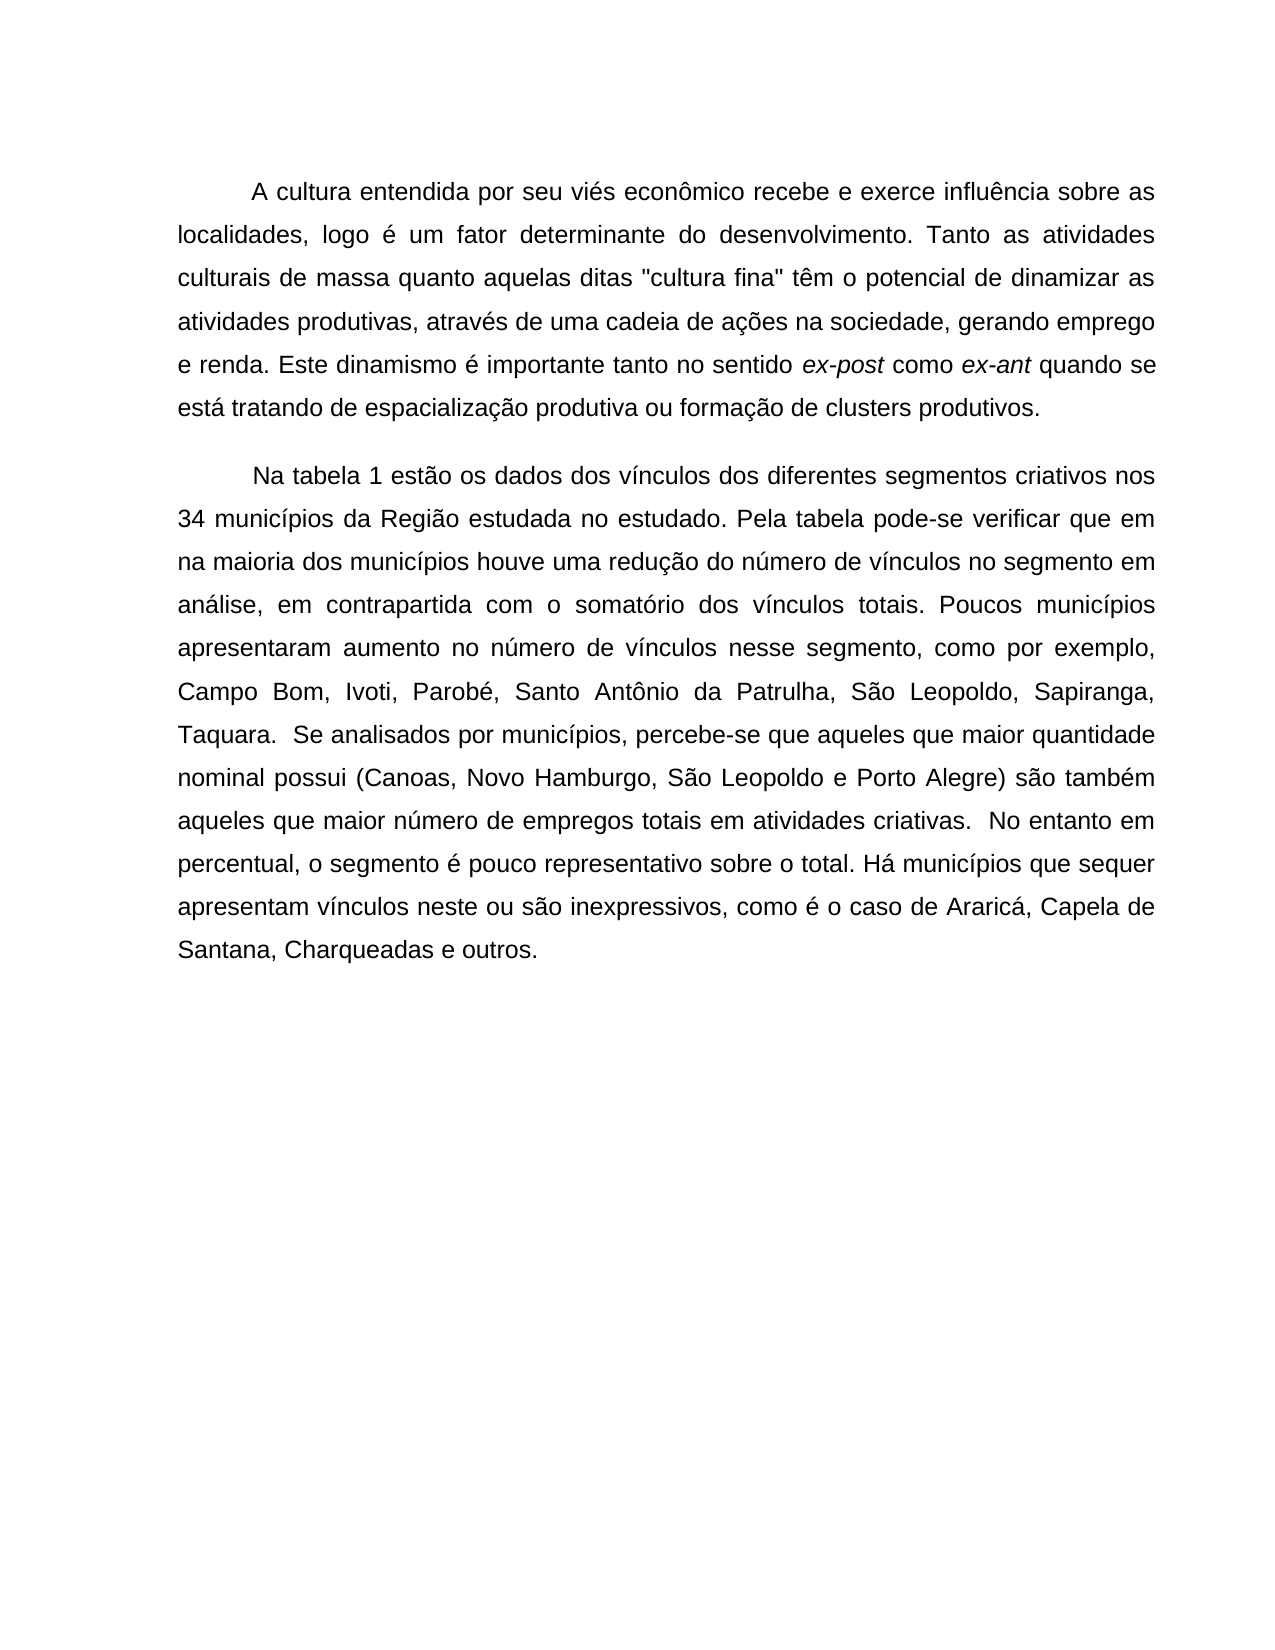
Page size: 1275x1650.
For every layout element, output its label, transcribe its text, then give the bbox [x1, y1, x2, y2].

text Na tabela 1 estão os dados dos vínculos dos diferentes segmentos criativos nos 34 municípios da Região estudada no estudado. Pela tabela pode-se verificar que em na maioria dos municípios houve uma redução do número de vínculos no segmento em análise, em contrapartida com o somatório dos vínculos totais. Poucos municípios apresentaram aumento no número de vínculos nesse segmento, como por exemplo, Campo Bom, Ivoti, Parobé, Santo Antônio da Patrulha, São Leopoldo, Sapiranga, Taquara. Se analisados por municípios, percebe-se que aqueles que maior quantidade nominal possui (Canoas, Novo Hamburgo, São Leopoldo e Porto Alegre) são também aqueles que maior número de empregos totais em atividades criativas. No entanto em percentual, o segmento é pouco representativo sobre o total. Há municípios que sequer apresentam vínculos neste ou são inexpressivos, como é o caso de Araricá, Capela de Santana, Charqueadas e outros. [177, 461, 1157, 964]
text A cultura entendida por seu viés econômico recebe e exerce influência sobre as localidades, logo é um fator determinante do desenvolvimento. Tanto as atividades culturais de massa quanto aquelas ditas "cultura fina" têm o potencial de dinamizar as atividades produtivas, através de uma cadeia de ações na sociedade, gerando emprego e renda. Este dinamismo é importante tanto no sentido ex-post como ex-ant quando se está tratando de espacialização produtiva ou formação de clusters produtivos. [177, 177, 1157, 422]
